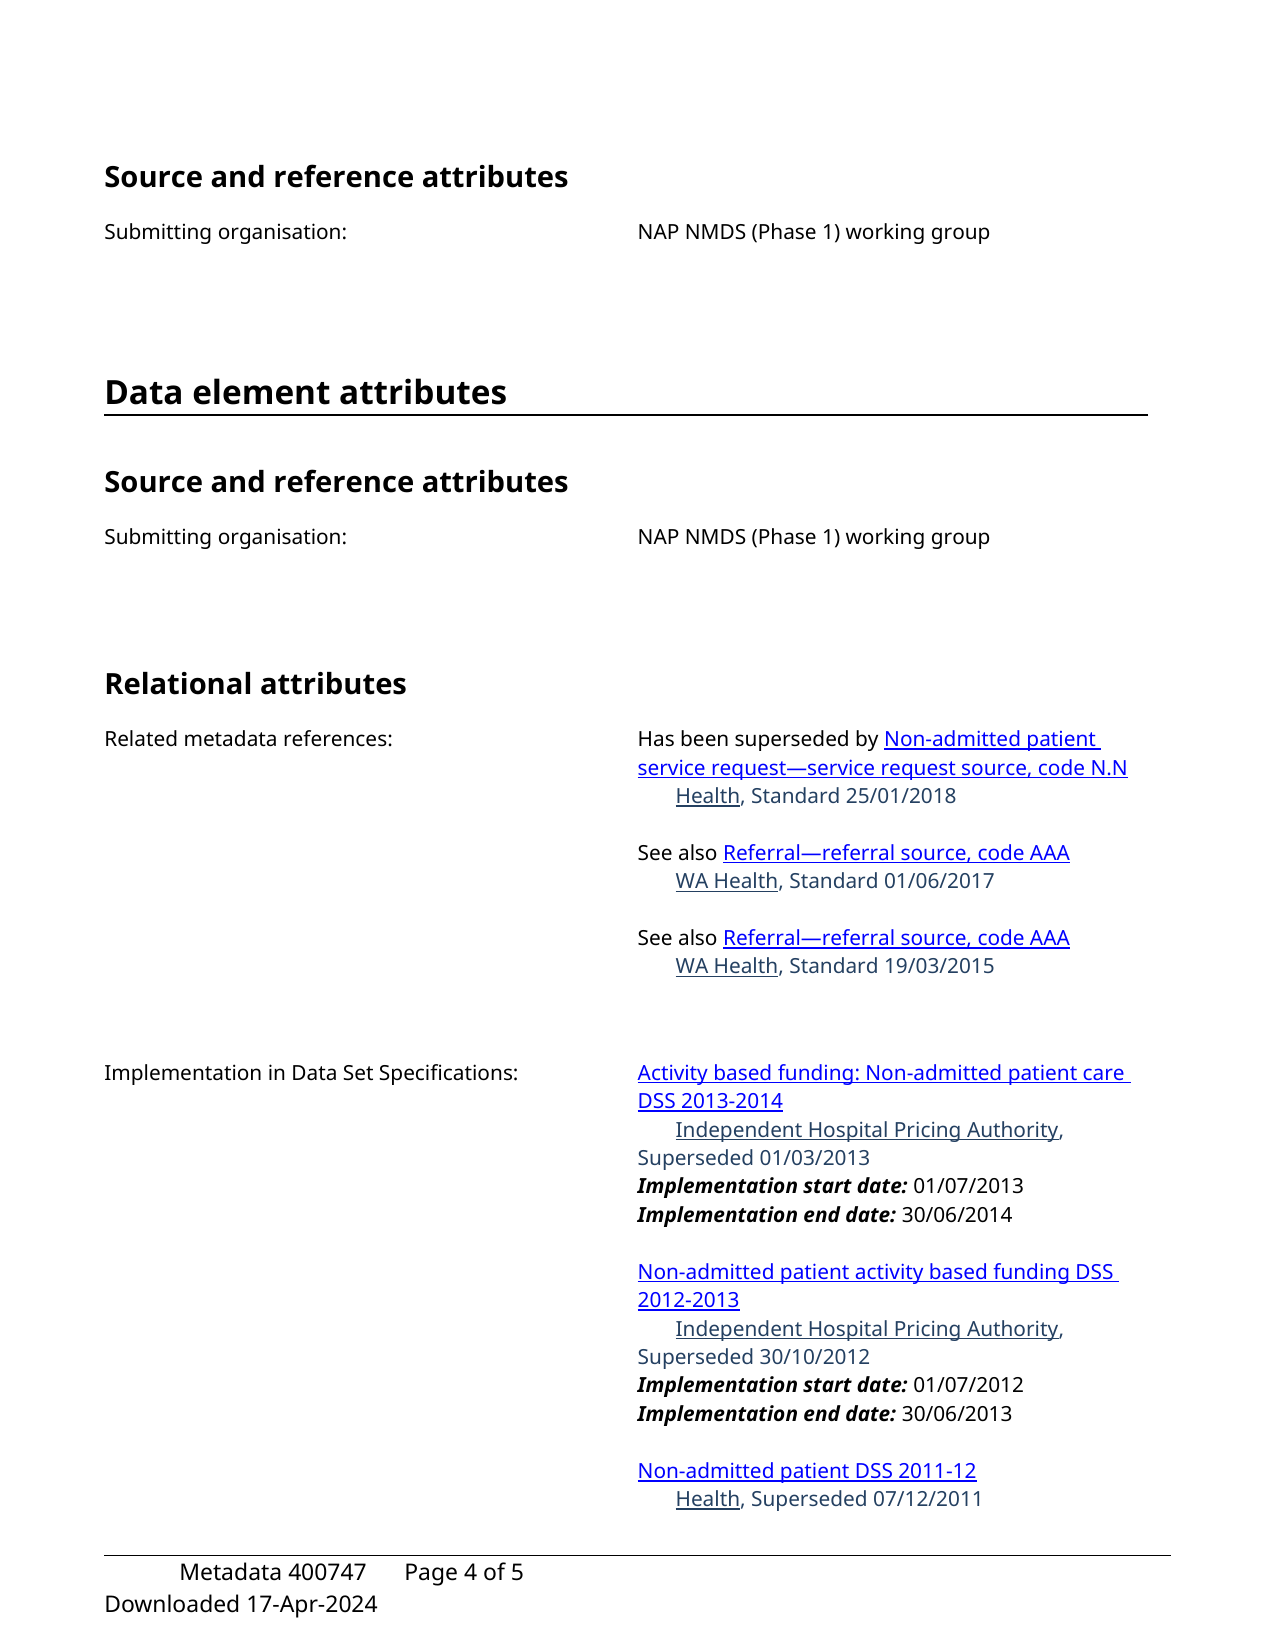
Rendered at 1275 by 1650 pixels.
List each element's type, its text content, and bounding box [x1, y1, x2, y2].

table_cell Submitting organisation: [93, 512, 626, 618]
table_cell Submitting organisation: [93, 206, 626, 312]
table_header Source and reference attributes [93, 110, 1159, 206]
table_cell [93, 1048, 626, 1523]
table_cell Source and reference attributes [93, 416, 1159, 512]
table_cell NAP NMDS (Phase 1) working group [626, 206, 1159, 312]
table_cell Related metadata references: [93, 714, 626, 1047]
table_cell Has been superseded by Non-admitted patient service request—service request source, code N.N Health, Standard 25/01/2018 See also Referral—referral source, code AAA WA Health, Standard 01/06/2017 See also Referral—referral source, code AAA WA Health, Standard 19/03/2015 [626, 714, 1159, 1047]
table_cell Relational attributes [93, 618, 1159, 714]
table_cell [626, 1048, 1159, 1523]
table_header Data element attributes [93, 344, 1159, 416]
table_cell NAP NMDS (Phase 1) working group [626, 512, 1159, 618]
